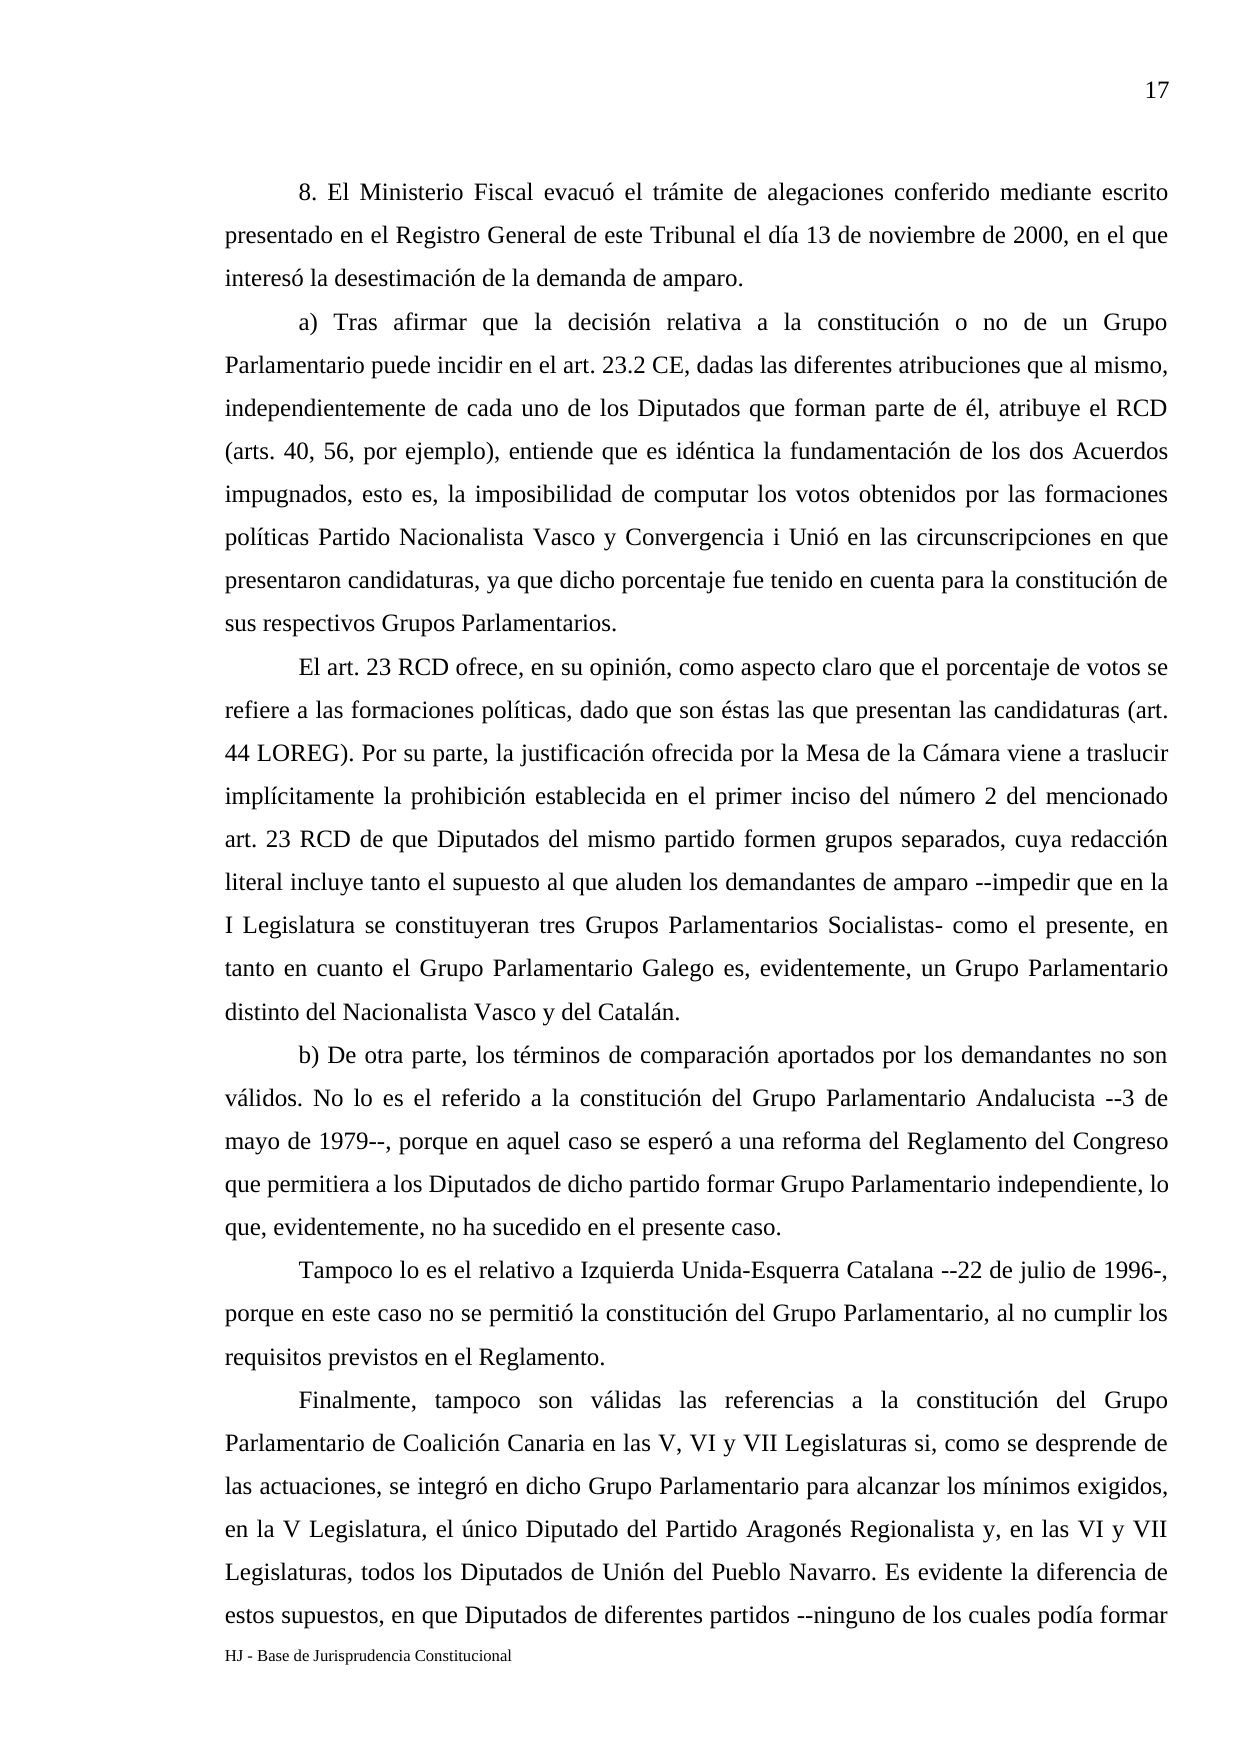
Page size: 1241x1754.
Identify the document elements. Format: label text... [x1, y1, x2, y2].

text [224, 1385, 1169, 1629]
text a) Tras afirmar que la decisión relativa a la constitución o no de un Grupo Parlamentario puede incidir en el art. 23.2 CE, dadas las diferentes atribuciones que al mismo, independientemente de cada uno de los Diputados que forman parte de él, atribuye el RCD (arts. 40, 56, por ejemplo), entiende que es idéntica la fundamentación de los dos Acuerdos impugnados, esto es, la imposibilidad de computar los votos obtenidos por las formaciones políticas Partido Nacionalista Vasco y Convergencia i Unió en las circunscripciones en que presentaron candidaturas, ya que dicho porcentaje fue tenido en cuenta para la constitución de sus respectivos Grupos Parlamentarios. [224, 307, 1169, 637]
text El art. 23 RCD ofrece, en su opinión, como aspecto claro que el porcentaje de votos se refiere a las formaciones políticas, dado que son éstas las que presentan las candidaturas (art. 44 LOREG). Por su parte, la justificación ofrecida por la Mesa de la Cámara viene a traslucir implícitamente la prohibición establecida en el primer inciso del número 2 del mencionado art. 23 RCD de que Diputados del mismo partido formen grupos separados, cuya redacción literal incluye tanto el supuesto al que aluden los demandantes de amparo --impedir que en la I Legislatura se constituyeran tres Grupos Parlamentarios Socialistas- como el presente, en tanto en cuanto el Grupo Parlamentario Galego es, evidentemente, un Grupo Parlamentario distinto del Nacionalista Vasco y del Catalán. [224, 652, 1169, 1025]
text Tampoco lo es el relativo a Izquierda Unida-Esquerra Catalana --22 de julio de 1996-, porque en este caso no se permitió la constitución del Grupo Parlamentario, al no cumplir los requisitos previstos en el Reglamento. [224, 1255, 1169, 1370]
text b) De otra parte, los términos de comparación aportados por los demandantes no son válidos. No lo es el referido a la constitución del Grupo Parlamentario Andalucista --3 de mayo de 1979--, porque en aquel caso se esperó a una reforma del Reglamento del Congreso que permitiera a los Diputados de dicho partido formar Grupo Parlamentario independiente, lo que, evidentemente, no ha sucedido en el presente caso. [224, 1040, 1169, 1241]
text 8. El Ministerio Fiscal evacuó el trámite de alegaciones conferido mediante escrito presentado en el Registro General de este Tribunal el día 13 de noviembre de 2000, en el que interesó la desestimación de la demanda de amparo. [224, 177, 1169, 292]
